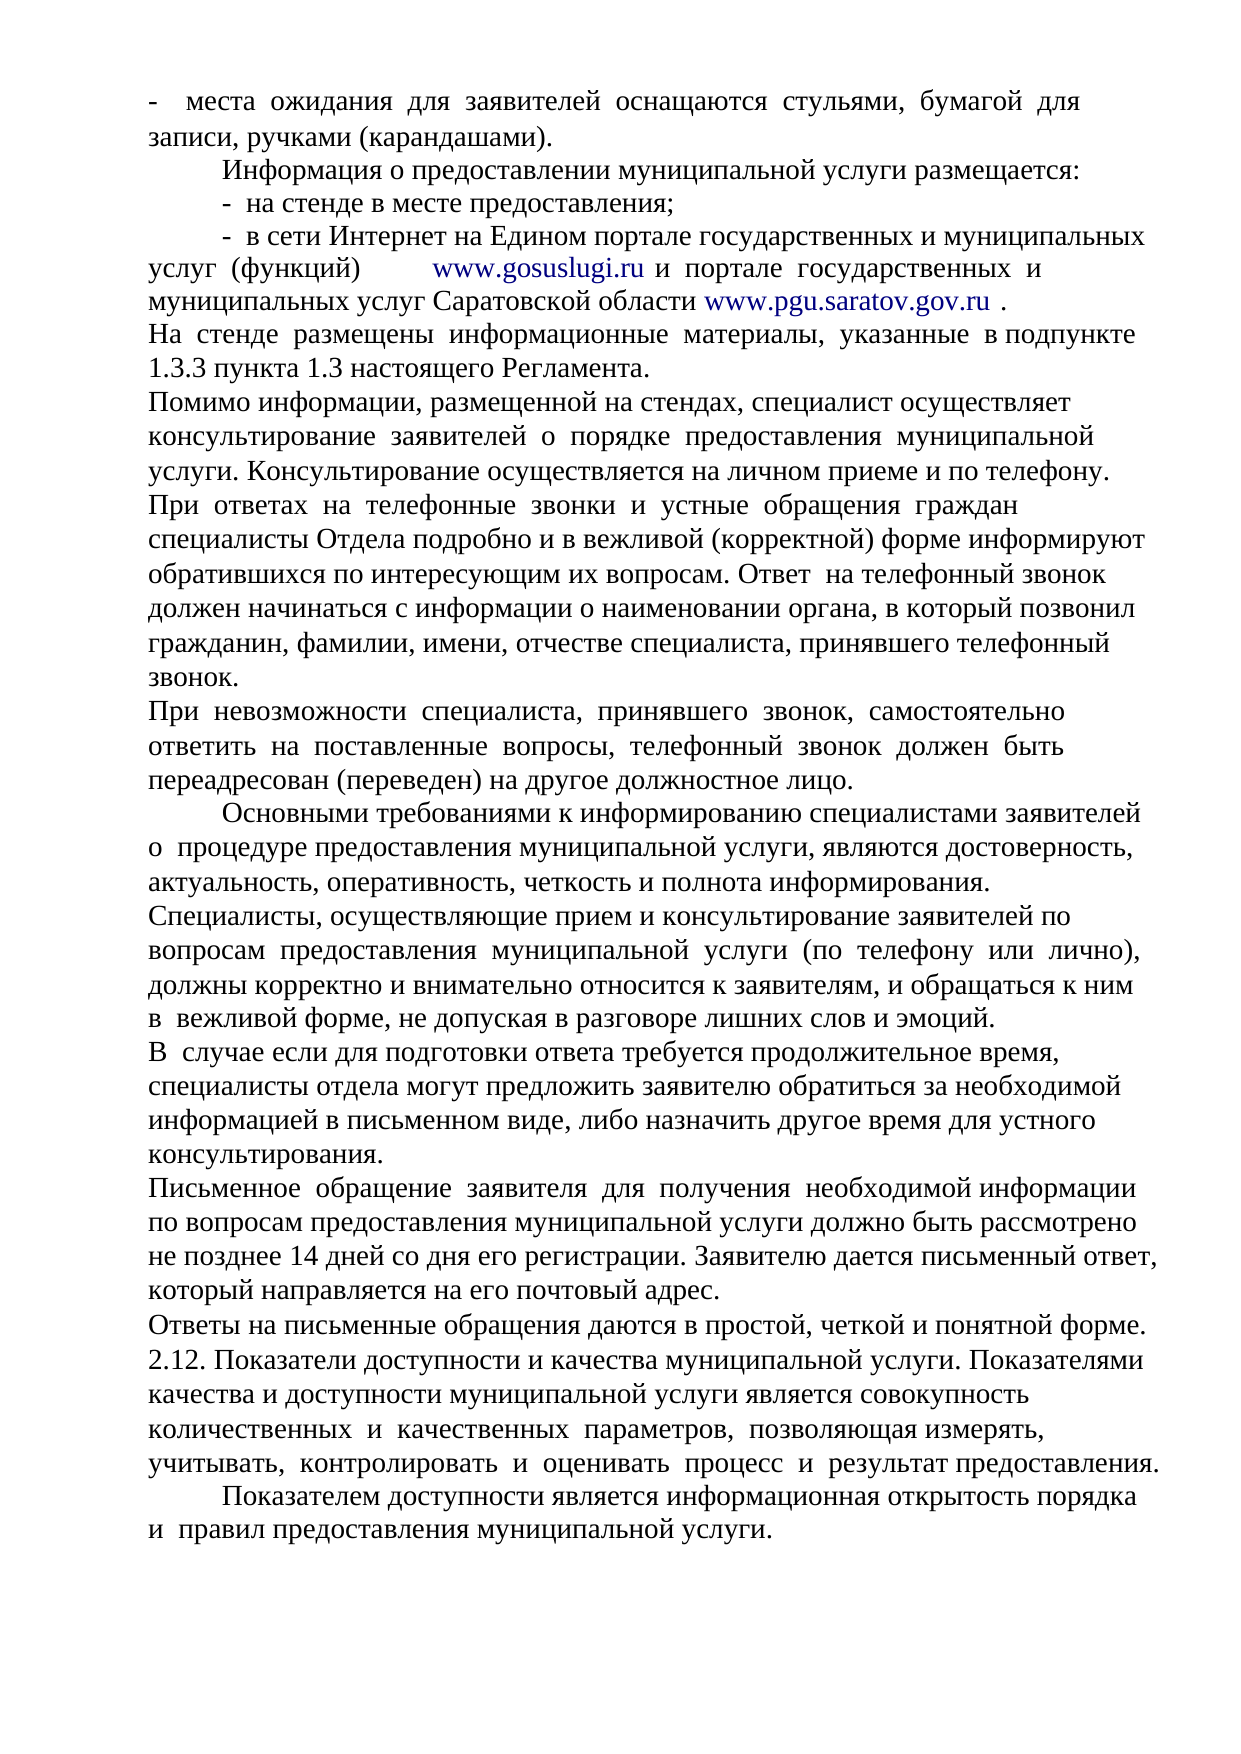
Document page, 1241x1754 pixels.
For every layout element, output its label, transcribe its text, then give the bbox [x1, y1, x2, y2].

list вежливой форме, не допуская в разговоре лишних слов и эмоций. [148, 1001, 1169, 1034]
list случае если для подготовки ответа требуется продолжительное время, специалисты отдела могут предложить заявителю обратиться за необходимой информацией в письменном виде, либо назначить другое время для устного консультирования. [148, 1034, 1169, 1170]
text На стенде размещены информационные материалы, указанные в подпункте 1.3.3 пункта 1.3 настоящего Регламента. [148, 317, 1162, 384]
list на стенде в месте предоставления; [222, 186, 1169, 219]
text Информация о предоставлении муниципальной услуги размещается: [222, 153, 1169, 186]
list процедуре предоставления муниципальной услуги, являются достоверность, актуальность, оперативность, четкость и полнота информирования. Специалисты, осуществляющие прием и консультирование заявителей по вопросам предоставления муниципальной услуги (по телефону или лично), должны корректно и внимательно относится к заявителям, и обращаться к ним [148, 829, 1162, 1001]
text услуг (функций) www.gosuslugi.ru и портале государственных и [148, 252, 1169, 284]
text Основными требованиями к информированию специалистами заявителей [222, 796, 1169, 829]
text Письменное обращение заявителя для получения необходимой информации по вопросам предоставления муниципальной услуги должно быть рассмотрено не позднее 14 дней со дня его регистрации. Заявителю дается письменный ответ, который направляется на его почтовый адрес. [148, 1170, 1162, 1306]
list правил предоставления муниципальной услуги. [148, 1512, 1169, 1545]
text 2.12. Показатели доступности и качества муниципальной услуги. Показателями качества и доступности муниципальной услуги является совокупность количественных и качественных параметров, позволяющая измерять, учитывать, контролировать и оценивать процесс и результат предоставления. [148, 1342, 1162, 1479]
text При невозможности специалиста, принявшего звонок, самостоятельно ответить на поставленные вопросы, телефонный звонок должен быть переадресован (переведен) на другое должностное лицо. [148, 693, 1162, 796]
text Ответы на письменные обращения даются в простой, четкой и понятной форме. [148, 1306, 1161, 1342]
list в сети Интернет на Едином портале государственных и муниципальных [222, 219, 1169, 252]
text Показателем доступности является информационная открытость порядка [222, 1479, 1169, 1512]
text Помимо информации, размещенной на стендах, специалист осуществляет консультирование заявителей о порядке предоставления муниципальной услуги. Консультирование осуществляется на личном приеме и по телефону. При ответах на телефонные звонки и устные обращения граждан специалисты Отдела подробно и в вежливой (корректной) форме информируют обратившихся по интересующим их вопросам. Ответ на телефонный звонок должен начинаться с информации о наименовании органа, в который позвонил гражданин, фамилии, имени, отчестве специалиста, принявшего телефонный звонок. [148, 384, 1163, 693]
text муниципальных услуг Саратовской области www.pgu.saratov.gov.ru . [148, 284, 1169, 317]
list места ожидания для заявителей оснащаются стульями, бумагой для записи, ручками (карандашами). [148, 82, 1162, 153]
